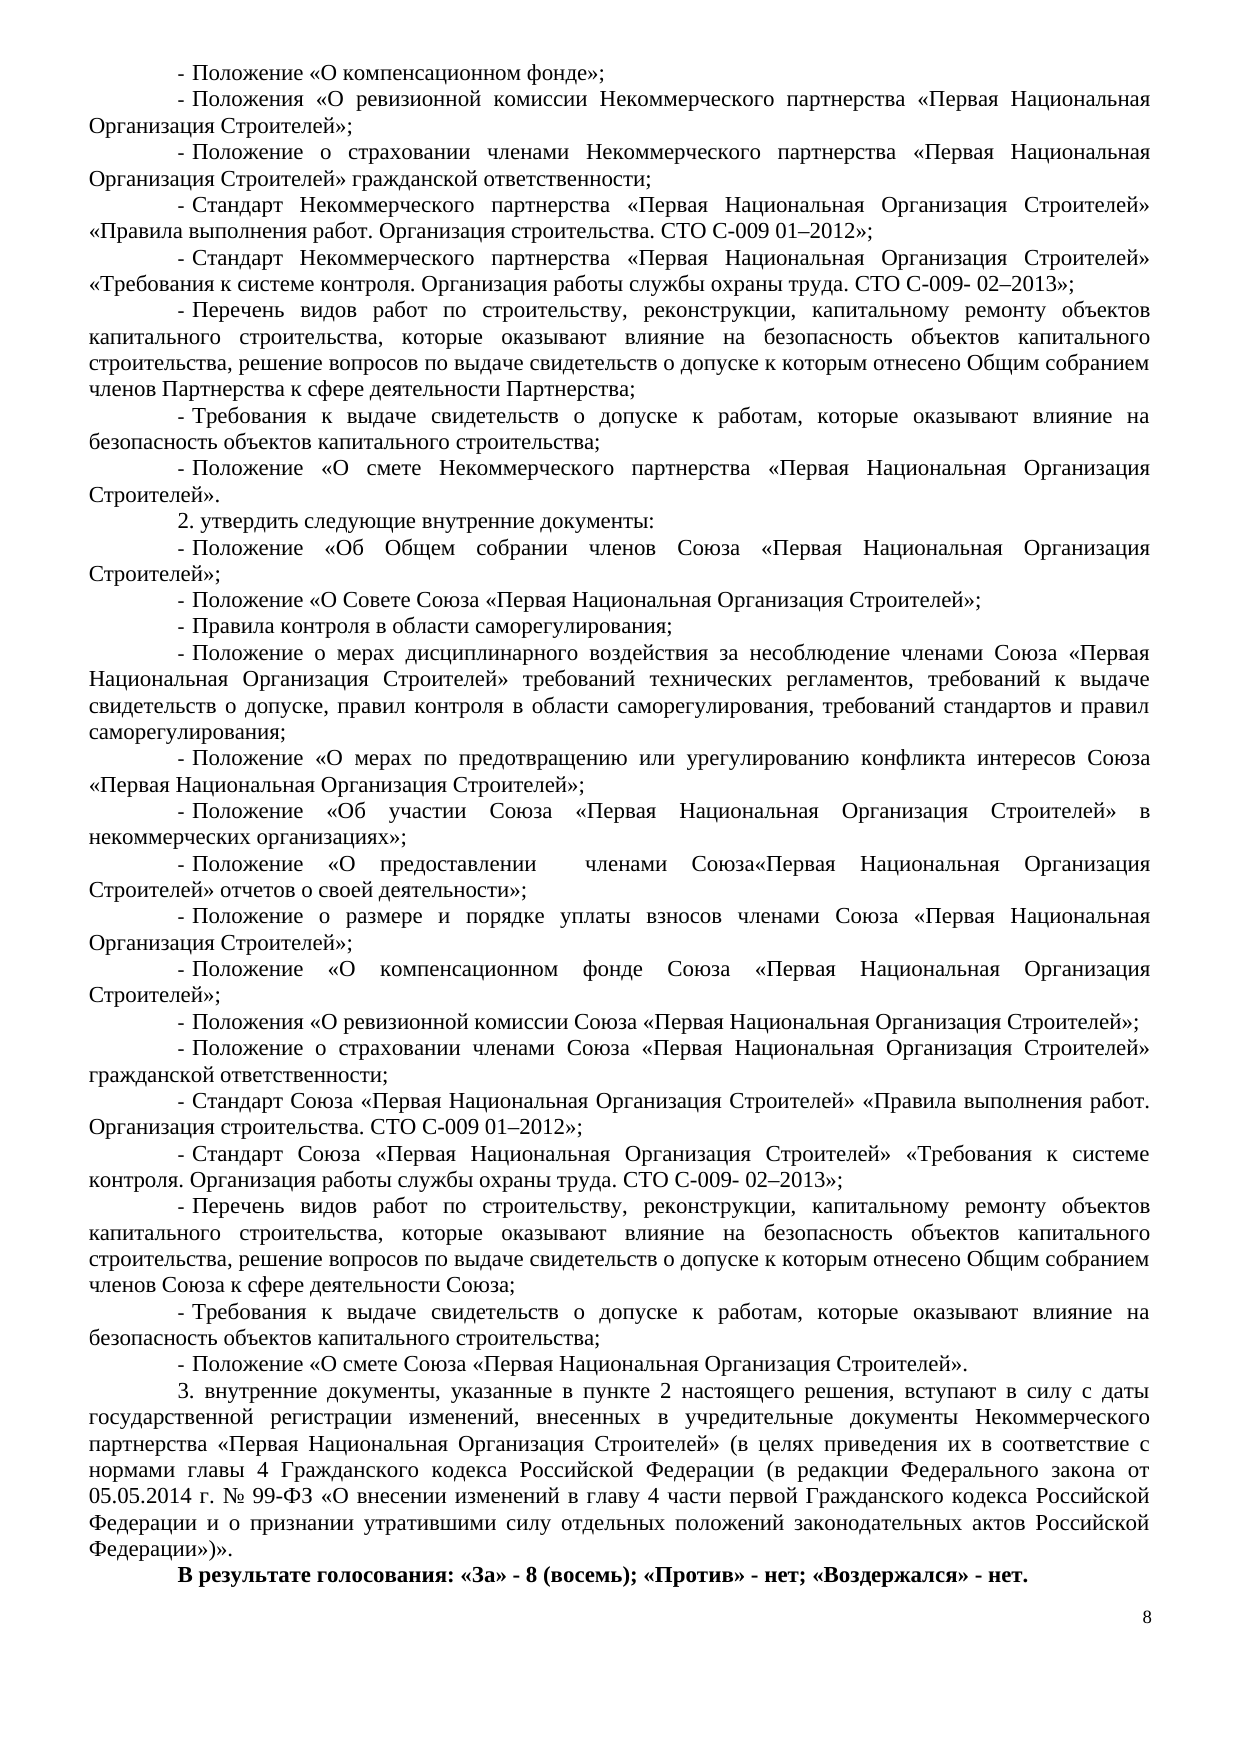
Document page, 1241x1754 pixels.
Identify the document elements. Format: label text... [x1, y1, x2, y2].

list Перечень видов работ по строительству, реконструкции, капитальному ремонту объектов капитального строительства, которые оказывают влияние на безопасность объектов капитального строительства, решение вопросов по выдаче свидетельств о допуске к которым отнесено Общим собранием членов Союза к сфере деятельности Союза; [88, 1192, 1152, 1298]
list Положение «О компенсационном фонде Союза «Первая Национальная Организация Строителей»; [88, 955, 1152, 1008]
list Положение «О компенсационном фонде»; [88, 59, 1152, 86]
list Положение «О мерах по предотвращению или урегулированию конфликта интересов Союза «Первая Национальная Организация Строителей»; [88, 744, 1152, 797]
list Положение «О смете Некоммерческого партнерства «Первая Национальная Организация Строителей». [88, 454, 1152, 507]
list Стандарт Некоммерческого партнерства «Первая Национальная Организация Строителей» «Требования к системе контроля. Организация работы службы охраны труда. СТО С-009- 02–2013»; [88, 244, 1152, 296]
list Положение «О предоставлении членами Союза«Первая Национальная Организация Строителей» отчетов о своей деятельности»; [88, 850, 1152, 902]
text 2. утвердить следующие внутренние документы: [88, 507, 1152, 533]
list Правила контроля в области саморегулирования; [88, 613, 1152, 639]
list Стандарт Союза «Первая Национальная Организация Строителей» «Правила выполнения работ. Организация строительства. СТО С-009 01–2012»; [88, 1087, 1152, 1140]
list Требования к выдаче свидетельств о допуске к работам, которые оказывают влияние на безопасность объектов капитального строительства; [88, 1298, 1152, 1351]
list Положение о размере и порядке уплаты взносов членами Союза «Первая Национальная Организация Строителей»; [88, 902, 1152, 955]
list Положение «О смете Союза «Первая Национальная Организация Строителей». [88, 1351, 1152, 1377]
list Стандарт Некоммерческого партнерства «Первая Национальная Организация Строителей» «Правила выполнения работ. Организация строительства. СТО С-009 01–2012»; [88, 191, 1152, 244]
text 3. внутренние документы, указанные в пункте 2 настоящего решения, вступают в силу с даты государственной регистрации изменений, внесенных в учредительные документы Некоммерческого партнерства «Первая Национальная Организация Строителей» (в целях приведения их в соответствие с нормами главы 4 Гражданского кодекса Российской Федерации (в редакции Федерального закона от 05.05.2014 г. № 99-ФЗ «О внесении изменений в главу 4 части первой Гражданского кодекса Российской Федерации и о признании утратившими силу отдельных положений законодательных актов Российской Федерации»)». [88, 1377, 1152, 1561]
text В результате голосования: «За» - 8 (восемь); «Против» - нет; «Воздержался» - нет. [88, 1561, 1152, 1588]
list Положения «О ревизионной комиссии Союза «Первая Национальная Организация Строителей»; [88, 1008, 1152, 1034]
list Положение «Об Общем собрании членов Союза «Первая Национальная Организация Строителей»; [88, 533, 1152, 586]
list Положение о страховании членами Союза «Первая Национальная Организация Строителей» гражданской ответственности; [88, 1034, 1152, 1087]
list Перечень видов работ по строительству, реконструкции, капитальному ремонту объектов капитального строительства, которые оказывают влияние на безопасность объектов капитального строительства, решение вопросов по выдаче свидетельств о допуске к которым отнесено Общим собранием членов Партнерства к сфере деятельности Партнерства; [88, 296, 1152, 402]
list Положение «О Совете Союза «Первая Национальная Организация Строителей»; [88, 586, 1152, 613]
list Положение «Об участии Союза «Первая Национальная Организация Строителей» в некоммерческих организациях»; [88, 797, 1152, 850]
list Положение о страховании членами Некоммерческого партнерства «Первая Национальная Организация Строителей» гражданской ответственности; [88, 138, 1152, 191]
list Положение о мерах дисциплинарного воздействия за несоблюдение членами Союза «Первая Национальная Организация Строителей» требований технических регламентов, требований к выдаче свидетельств о допуске, правил контроля в области саморегулирования, требований стандартов и правил саморегулирования; [88, 639, 1152, 744]
list Требования к выдаче свидетельств о допуске к работам, которые оказывают влияние на безопасность объектов капитального строительства; [88, 402, 1152, 454]
list Положения «О ревизионной комиссии Некоммерческого партнерства «Первая Национальная Организация Строителей»; [88, 86, 1152, 138]
list Стандарт Союза «Первая Национальная Организация Строителей» «Требования к системе контроля. Организация работы службы охраны труда. СТО С-009- 02–2013»; [88, 1140, 1152, 1192]
